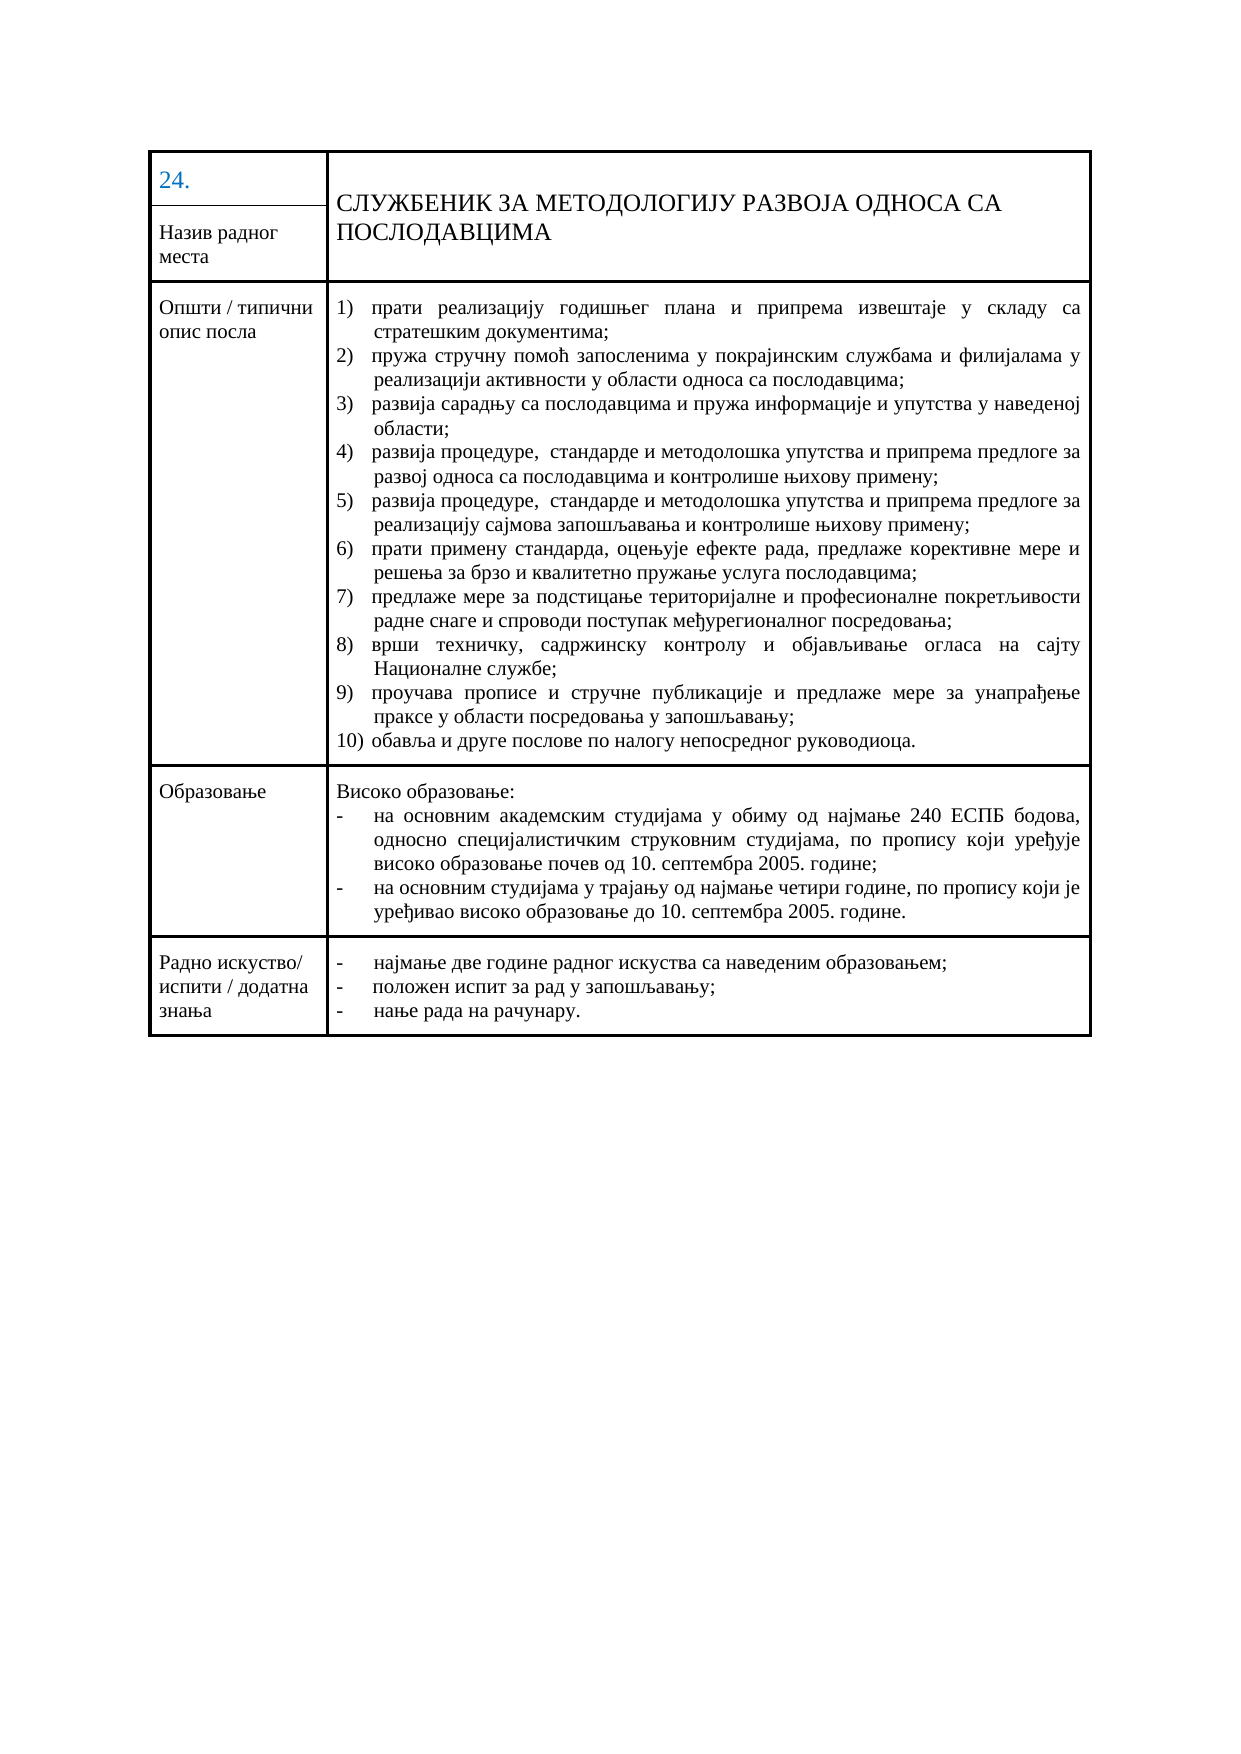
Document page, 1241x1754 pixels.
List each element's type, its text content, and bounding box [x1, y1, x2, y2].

table_cell прати реализацију годишњег плана и припрема извештаје у складу са стратешким документима; пружа стручну помоћ запосленима у покрајинским службама и филијалама у реализацији активности у области односа са послодавцима; развија сарадњу са послодавцима и пружа информације и упутства у наведеној области; развија процедуре, стандарде и методолошка упутства и припрема предлоге за развој односа са послодавцима и контролише њихову примену; развија процедуре, стандарде и методолошка упутства и припрема предлоге за реализацију сајмова запошљавања и контролише њихову примену; прати примену стандарда, оцењује ефекте рада, предлаже корективне мере и решења за брзо и квалитетно пружање услуга послодавцима; предлаже мере за подстицање територијалне и професионалне покретљивости радне снаге и спроводи поступак међурегионалног посредовања; врши техничку, садржинску контролу и објављивање огласа на сајту Националне службе; проучава прописе и стручне публикације и предлаже мере за унапрађење праксе у области посредовања у запошљавању; обавља и друге послове по налогу непосредног руководиоца. [329, 283, 1089, 764]
table_cell Образовање [152, 767, 326, 935]
table_cell Назив радног места [152, 206, 326, 280]
table_cell Општи / типични опис посла [152, 283, 326, 764]
table_header Службеник за методологију РАЗВОЈА ОДНОСА СА ПОСЛОДАВЦИМА [329, 153, 1089, 280]
table_header 24. [152, 153, 326, 205]
table_cell Високо образовање: на основним академским студијама у обиму од најмање 240 ЕСПБ бодова, односно специјалистичким струковним студијама, по пропису који уређује високо образовање почев од 10. септембра 2005. године; на основним студијама у трајању од најмање четири године, по пропису који је уређивао високо образовање до 10. септембра 2005. године. [329, 767, 1089, 935]
table_cell најмање две године радног искуства са наведеним образовањем; положен испит за рад у запошљавању; нање рада на рачунару. [329, 938, 1089, 1034]
table_cell Радно искуство/ испити / додатна знања [152, 938, 326, 1034]
